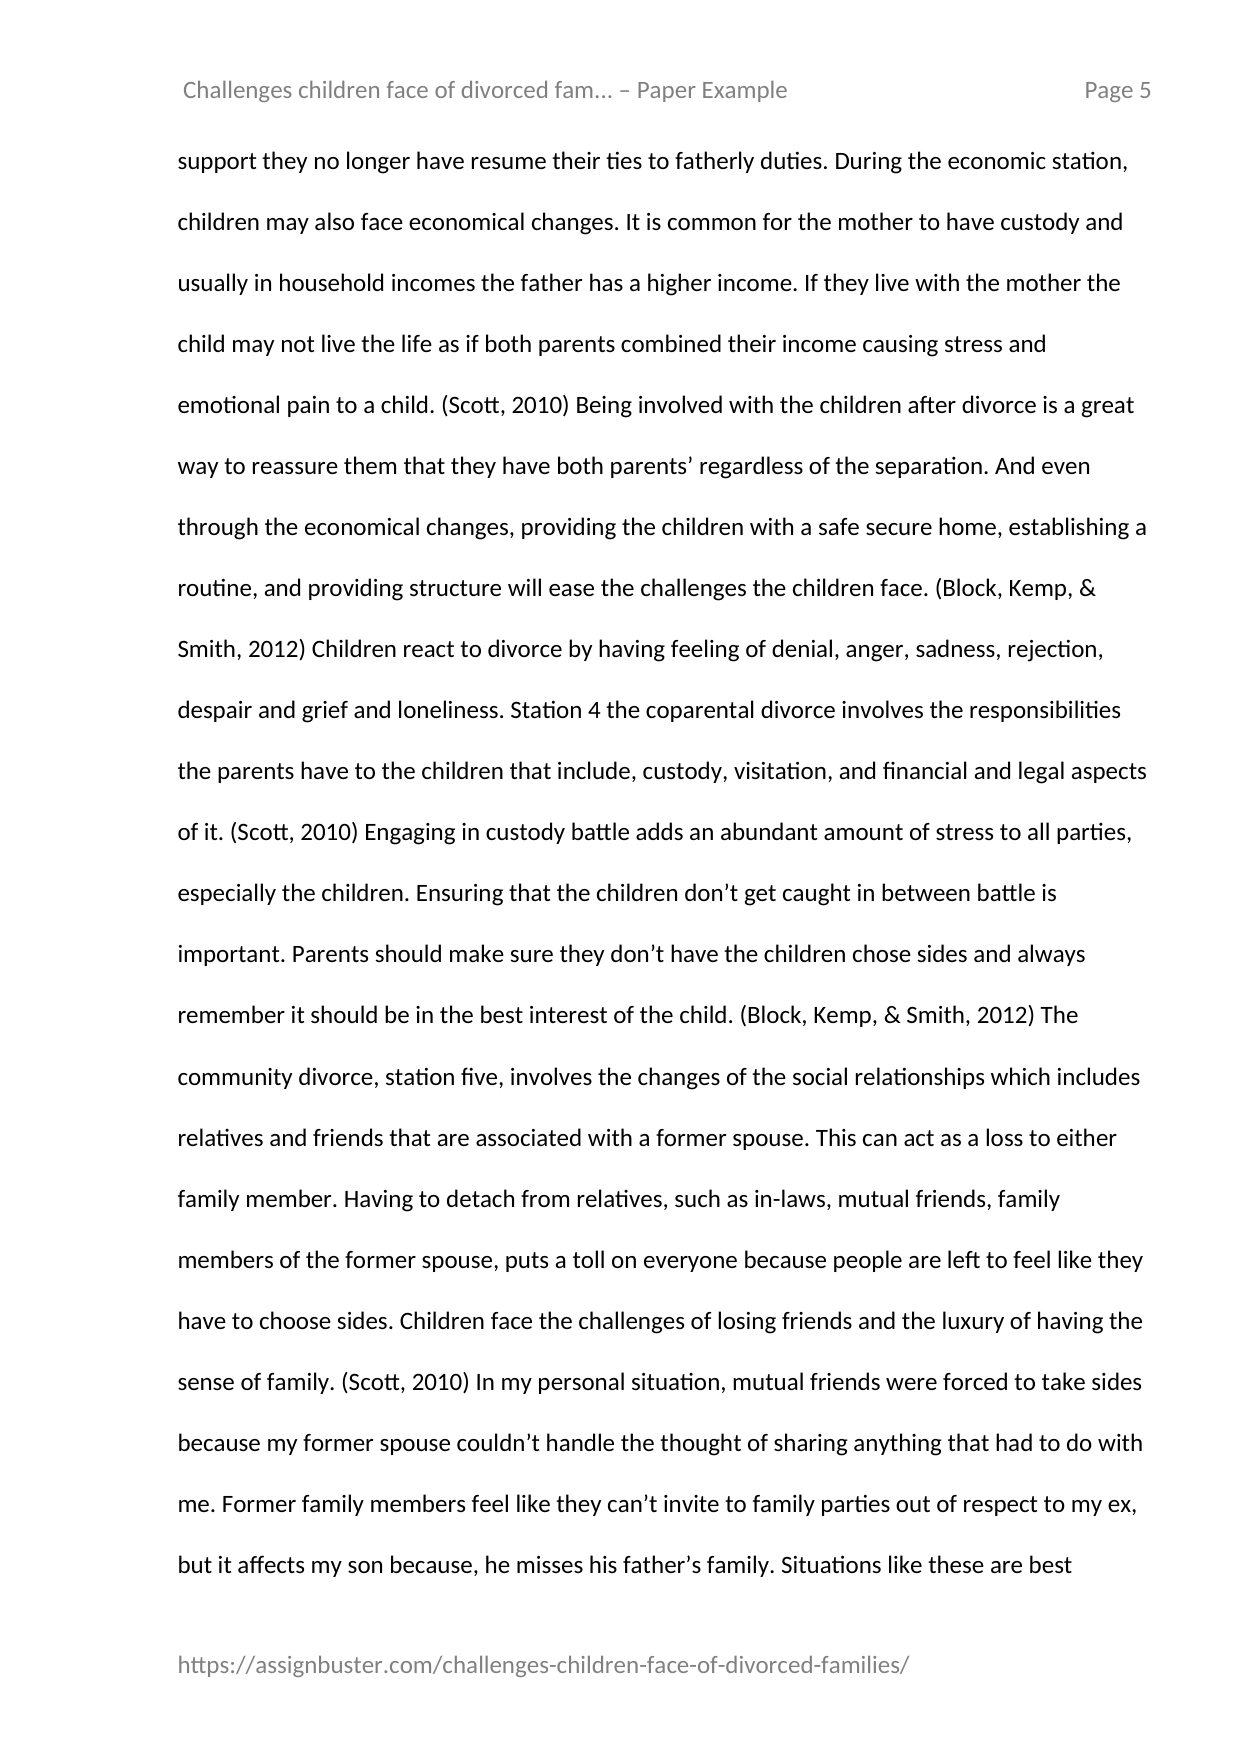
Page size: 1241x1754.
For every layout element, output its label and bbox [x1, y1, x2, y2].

text [177, 145, 1152, 1579]
